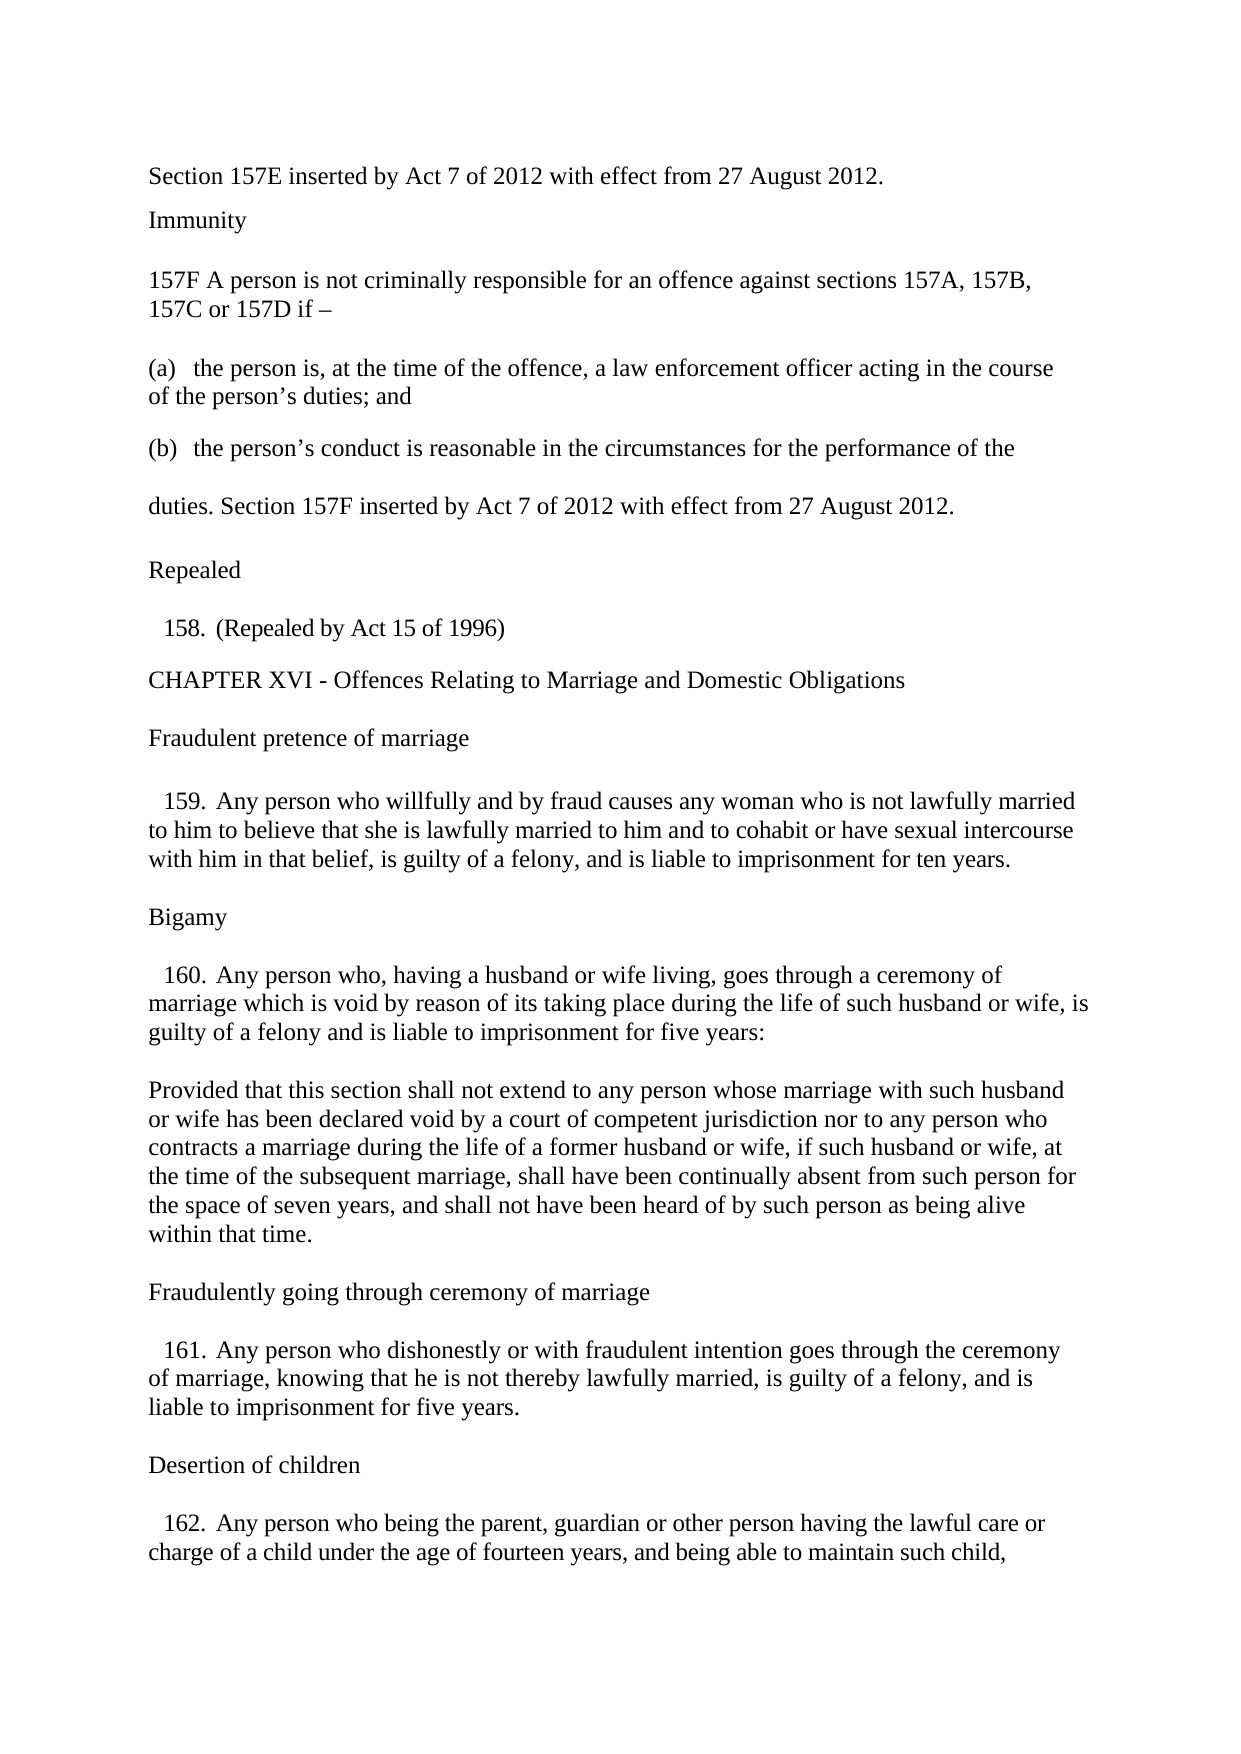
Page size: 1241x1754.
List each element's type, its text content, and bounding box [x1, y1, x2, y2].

text CHAPTER XVI - Offences Relating to Marriage and Domestic Obligations Fraudulent pretence of marriage [148, 642, 912, 757]
list Any person who being the parent, guardian or other person having the lawful care or charge of a child under the age of fourteen years, and being able to maintain such child, [148, 1509, 1054, 1566]
list Any person who, having a husband or wife living, goes through a ceremony of marriage which is void by reason of its taking place during the life of such husband or wife, is guilty of a felony and is liable to imprisonment for five years: [148, 960, 1092, 1046]
list the person’s conduct is reasonable in the circumstances for the performance of the duties. Section 157F inserted by Act 7 of 2012 with effect from 27 August 2012. [148, 410, 1077, 526]
text Section 157E inserted by Act 7 of 2012 with effect from 27 August 2012. Immunity [148, 150, 889, 237]
list the person is, at the time of the offence, a law enforcement officer acting in the course of the person’s duties; and [148, 353, 1077, 410]
list Any person who dishonestly or with fraudulent intention goes through the ceremony of marriage, knowing that he is not thereby lawfully married, is guilty of a felony, and is liable to imprisonment for five years. [148, 1335, 1084, 1421]
text Desertion of children [148, 1450, 1092, 1479]
list Any person who willfully and by fraud causes any woman who is not lawfully married to him to believe that she is lawfully married to him and to cohabit or have sexual intercourse with him in that belief, is guilty of a felony, and is liable to imprisonment for ten years. [148, 787, 1092, 873]
list (Repealed by Act 15 of 1996) [148, 613, 1092, 642]
text Provided that this section shall not extend to any person whose marriage with such husband or wife has been declared void by a court of competent jurisdiction nor to any person who contracts a marriage during the life of a former husband or wife, if such husband or wife, at the time of the subsequent marriage, shall have been continually absent from such person for the space of seven years, and shall not have been heard of by such person as being alive within that time. [148, 1075, 1077, 1248]
text Repealed [148, 556, 1092, 584]
text Fraudulently going through ceremony of marriage [148, 1277, 1092, 1306]
text Bigamy [148, 902, 1092, 931]
text 157F A person is not criminally responsible for an offence against sections 157A, 157B, 157C or 157D if – [148, 266, 1047, 324]
